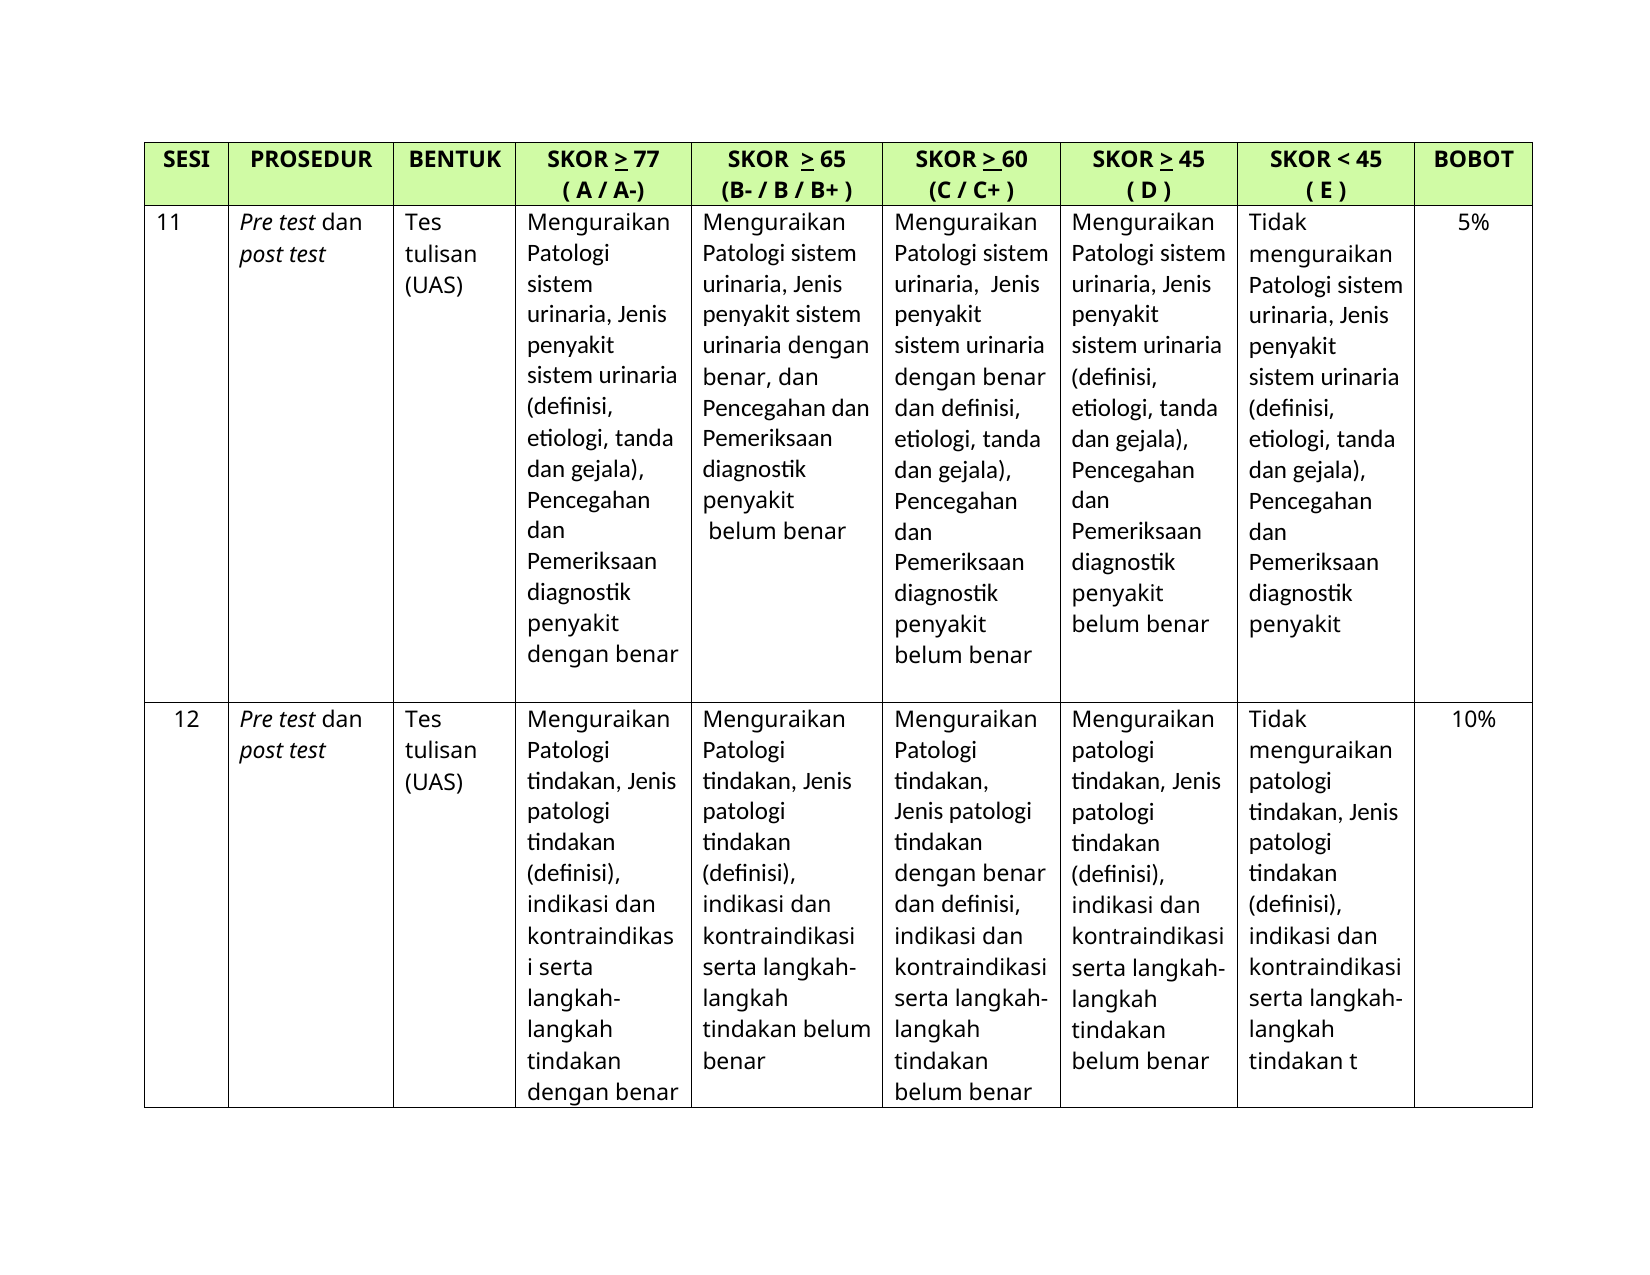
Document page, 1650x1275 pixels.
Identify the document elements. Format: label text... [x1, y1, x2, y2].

table_cell Menguraikan Patologi tindakan, Jenis patologi tindakan (definisi), indikasi dan kontraindikasi serta langkah-langkah tindakan belum benar [692, 703, 882, 1107]
table_cell Menguraikan Patologi sistem urinaria, Jenis penyakit sistem urinaria dengan benar dan definisi, etiologi, tanda dan gejala), Pencegahan dan Pemeriksaan diagnostik penyakit belum benar [883, 206, 1060, 702]
table_cell Menguraikan Patologi sistem urinaria, Jenis penyakit sistem urinaria dengan benar, dan Pencegahan dan Pemeriksaan diagnostik penyakit belum benar [692, 206, 882, 702]
table_cell Menguraikan Patologi sistem urinaria, Jenis penyakit sistem urinaria (definisi, etiologi, tanda dan gejala), Pencegahan dan Pemeriksaan diagnostik penyakit belum benar [1061, 206, 1237, 702]
table_header SKOR > 45 ( D ) [1061, 143, 1237, 205]
table_cell Tes tulisan (UAS) [394, 206, 515, 702]
table_header BENTUK [394, 143, 515, 205]
table_cell Tidak menguraikan Patologi sistem urinaria, Jenis penyakit sistem urinaria (definisi, etiologi, tanda dan gejala), Pencegahan dan Pemeriksaan diagnostik penyakit [1238, 206, 1414, 702]
table_header BOBOT [1415, 143, 1532, 205]
table_cell 5% [1415, 206, 1532, 702]
table_header SKOR < 45 ( E ) [1238, 143, 1414, 205]
table_cell 12 [145, 703, 228, 1107]
table_header SKOR > 65 (B- / B / B+ ) [692, 143, 882, 205]
table_header SKOR > 60 (C / C+ ) [883, 143, 1060, 205]
table_cell 10% [1415, 703, 1532, 1107]
table_header SKOR > 77 ( A / A-) [516, 143, 691, 205]
table_cell Pre test dan post test [229, 206, 393, 702]
table_cell Menguraikan Patologi tindakan, Jenis patologi tindakan dengan benar dan definisi, indikasi dan kontraindikasi serta langkah-langkah tindakan belum benar [883, 703, 1060, 1107]
table_cell Tidak menguraikan patologi tindakan, Jenis patologi tindakan (definisi), indikasi dan kontraindikasi serta langkah-langkah tindakan t [1238, 703, 1414, 1107]
table_cell Tes tulisan (UAS) [394, 703, 515, 1107]
table_header PROSEDUR [229, 143, 393, 205]
table_cell Menguraikan patologi tindakan, Jenis patologi tindakan (definisi), indikasi dan kontraindikasi serta langkah-langkah tindakan belum benar [1061, 703, 1237, 1107]
table_header SESI [145, 143, 228, 205]
table_cell Pre test dan post test [229, 703, 393, 1107]
table_cell 11 [145, 206, 228, 702]
table_cell Menguraikan Patologi sistem urinaria, Jenis penyakit sistem urinaria (definisi, etiologi, tanda dan gejala), Pencegahan dan Pemeriksaan diagnostik penyakit dengan benar [516, 206, 691, 702]
table_cell Menguraikan Patologi tindakan, Jenis patologi tindakan (definisi), indikasi dan kontraindikasi serta langkah-langkah tindakan dengan benar [516, 703, 691, 1107]
